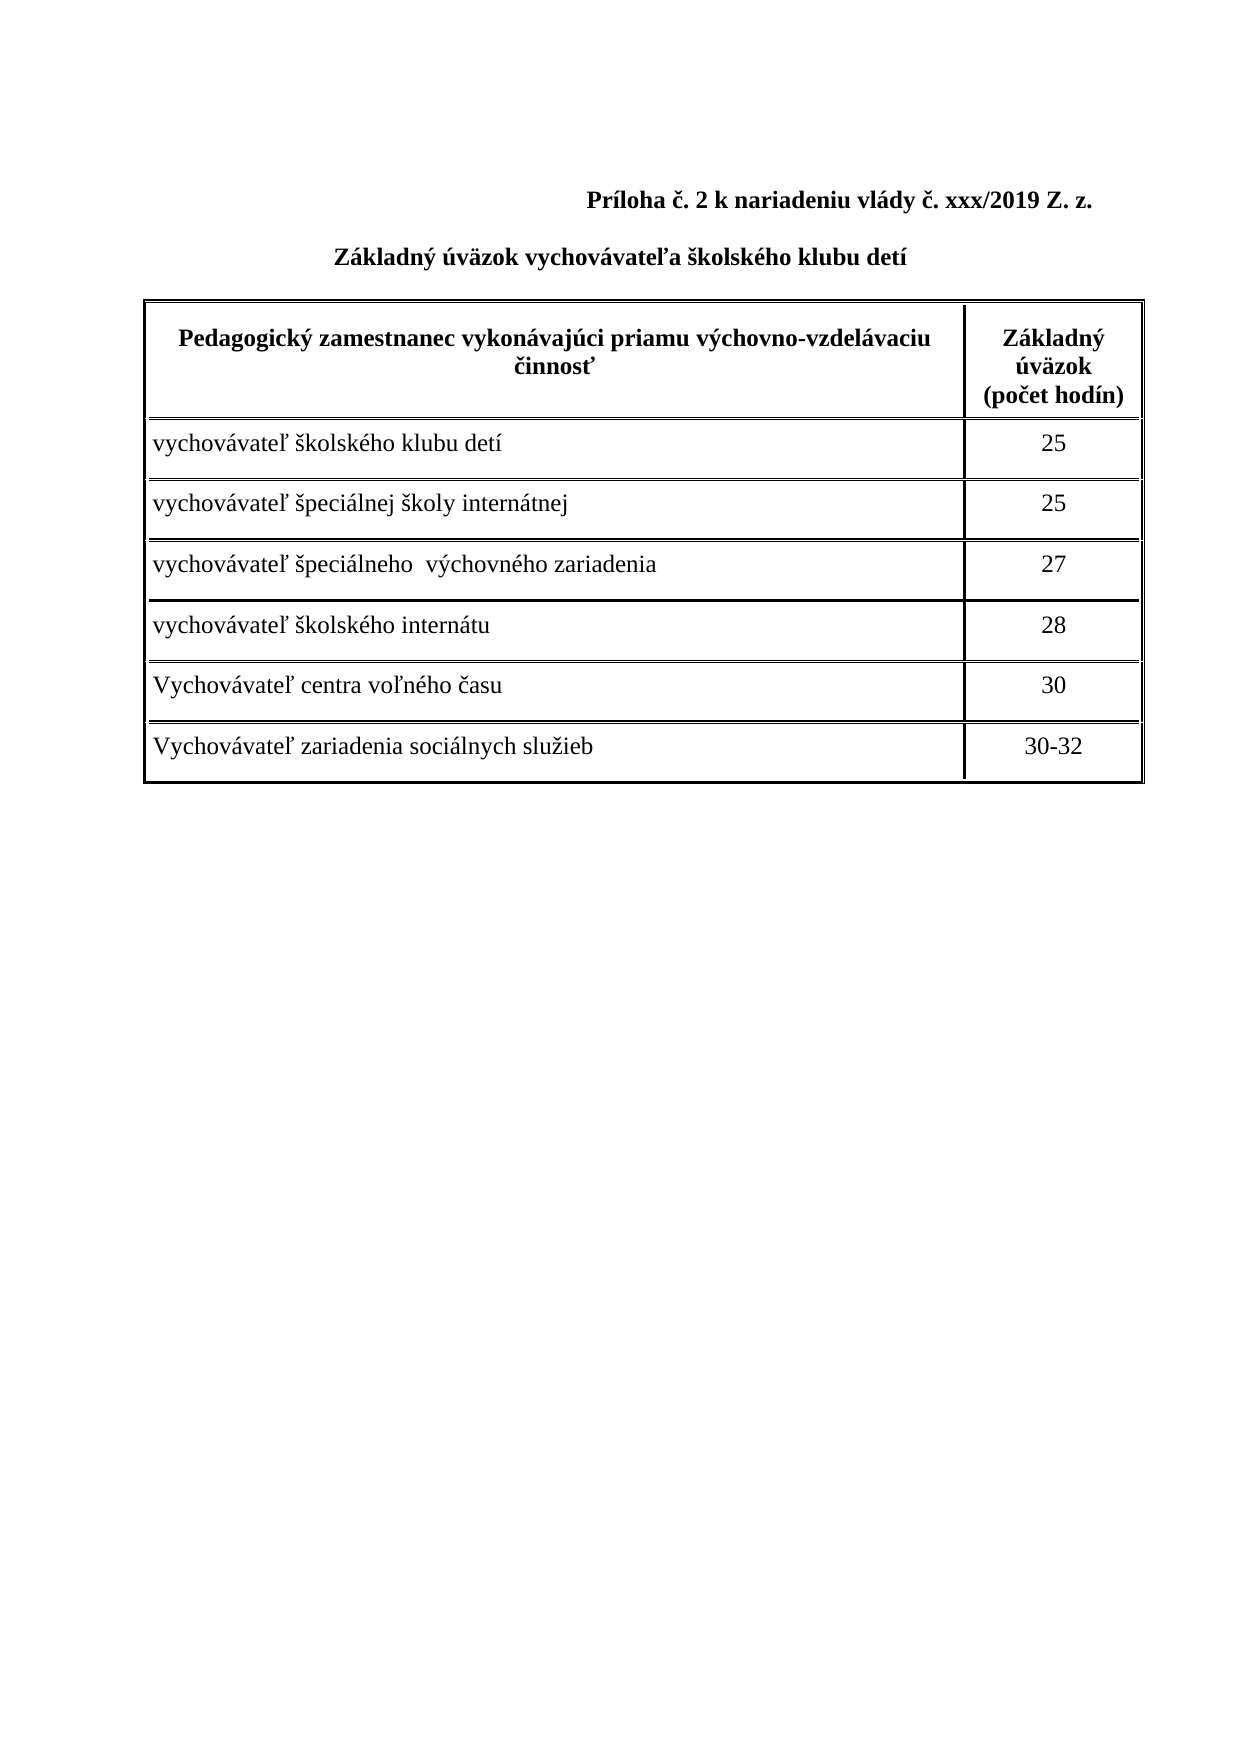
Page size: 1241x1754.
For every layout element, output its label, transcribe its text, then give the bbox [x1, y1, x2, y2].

table_cell 25 [964, 417, 1143, 477]
table_cell Vychovávateľ centra voľného času [146, 660, 963, 720]
table_header Základný úväzok (počet hodín) [964, 303, 1141, 417]
subtitle Príloha č. 2 k nariadeniu vlády č. xxx/2019 Z. z. [148, 185, 1093, 213]
table_header Pedagogický zamestnanec vykonávajúci priamu výchovno-vzdelávaciu činnosť [146, 303, 964, 417]
subtitle Základný úväzok vychovávateľa školského klubu detí [148, 242, 1093, 271]
table_cell 30-32 [964, 720, 1142, 781]
table_cell Vychovávateľ zariadenia sociálnych služieb [146, 720, 964, 781]
table_cell vychovávateľ školského klubu detí [145, 417, 964, 477]
table_cell 30 [966, 660, 1142, 720]
table_cell vychovávateľ špeciálnej školy internátnej [146, 478, 963, 538]
table_cell 27 [966, 538, 1142, 599]
table_cell vychovávateľ špeciálneho výchovného zariadenia [146, 538, 963, 599]
table_cell vychovávateľ školského internátu [146, 599, 963, 659]
table_cell 25 [966, 478, 1142, 538]
table_cell 28 [966, 599, 1141, 659]
